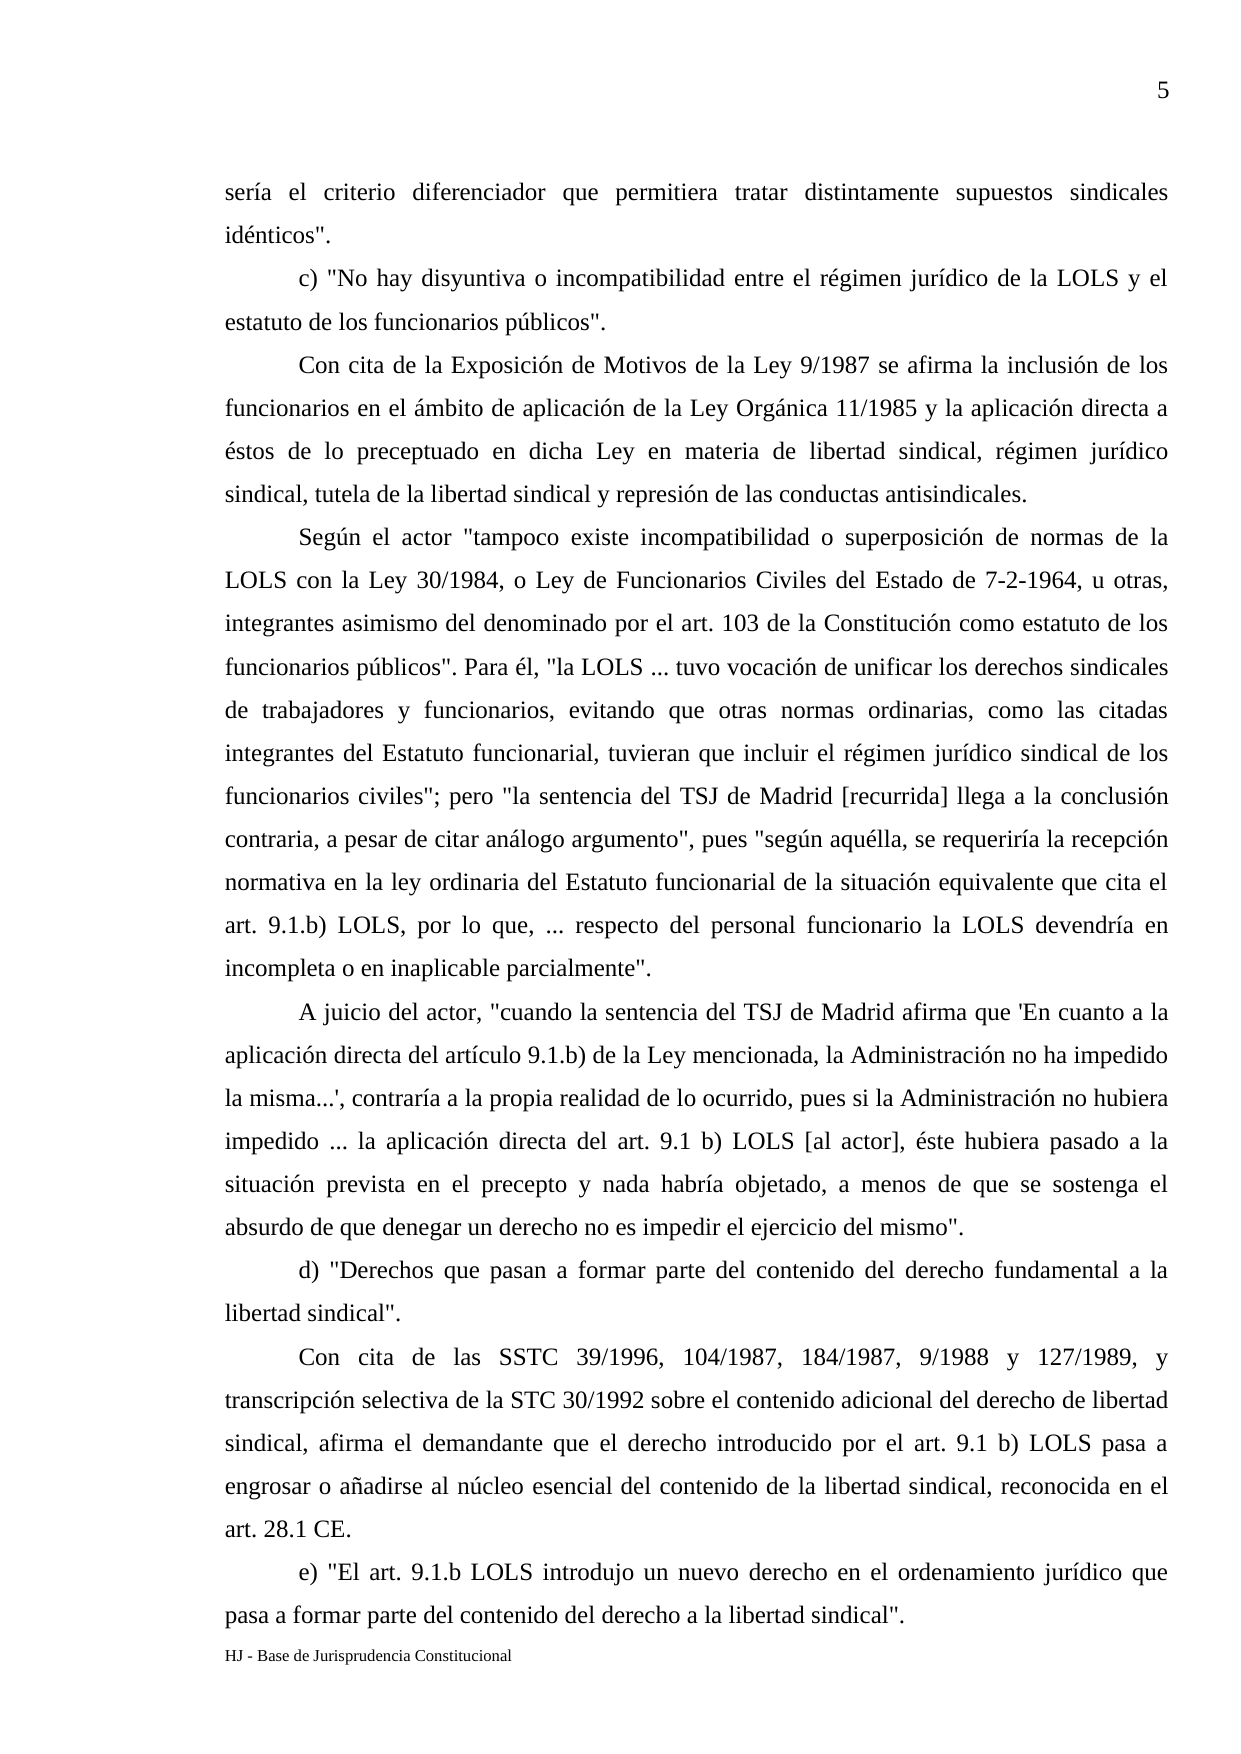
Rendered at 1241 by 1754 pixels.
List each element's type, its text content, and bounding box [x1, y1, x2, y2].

text A juicio del actor, "cuando la sentencia del TSJ de Madrid afirma que 'En cuanto a la aplicación directa del artículo 9.1.b) de la Ley mencionada, la Administración no ha impedido la misma...', contraría a la propia realidad de lo ocurrido, pues si la Administración no hubiera impedido ... la aplicación directa del art. 9.1 b) LOLS [al actor], éste hubiera pasado a la situación prevista en el precepto y nada habría objetado, a menos de que se sostenga el absurdo de que denegar un derecho no es impedir el ejercicio del mismo". [224, 997, 1169, 1241]
text Con cita de la Exposición de Motivos de la Ley 9/1987 se afirma la inclusión de los funcionarios en el ámbito de aplicación de la Ley Orgánica 11/1985 y la aplicación directa a éstos de lo preceptuado en dicha Ley en materia de libertad sindical, régimen jurídico sindical, tutela de la libertad sindical y represión de las conductas antisindicales. [224, 350, 1169, 508]
text Según el actor "tampoco existe incompatibilidad o superposición de normas de la LOLS con la Ley 30/1984, o Ley de Funcionarios Civiles del Estado de 7-2-1964, u otras, integrantes asimismo del denominado por el art. 103 de la Constitución como estatuto de los funcionarios públicos". Para él, "la LOLS ... tuvo vocación de unificar los derechos sindicales de trabajadores y funcionarios, evitando que otras normas ordinarias, como las citadas integrantes del Estatuto funcionarial, tuvieran que incluir el régimen jurídico sindical de los funcionarios civiles"; pero "la sentencia del TSJ de Madrid [recurrida] llega a la conclusión contraria, a pesar de citar análogo argumento", pues "según aquélla, se requeriría la recepción normativa en la ley ordinaria del Estatuto funcionarial de la situación equivalente que cita el art. 9.1.b) LOLS, por lo que, ... respecto del personal funcionario la LOLS devendría en incompleta o en inaplicable parcialmente". [224, 522, 1169, 982]
text Con cita de las SSTC 39/1996, 104/1987, 184/1987, 9/1988 y 127/1989, y transcripción selectiva de la STC 30/1992 sobre el contenido adicional del derecho de libertad sindical, afirma el demandante que el derecho introducido por el art. 9.1 b) LOLS pasa a engrosar o añadirse al núcleo esencial del contenido de la libertad sindical, reconocida en el art. 28.1 CE. [224, 1342, 1169, 1543]
text e) "El art. 9.1.b LOLS introdujo un nuevo derecho en el ordenamiento jurídico que pasa a formar parte del contenido del derecho a la libertad sindical". [224, 1557, 1169, 1629]
text c) "No hay disyuntiva o incompatibilidad entre el régimen jurídico de la LOLS y el estatuto de los funcionarios públicos". [224, 263, 1169, 335]
text d) "Derechos que pasan a formar parte del contenido del derecho fundamental a la libertad sindical". [224, 1255, 1169, 1327]
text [224, 177, 1169, 249]
